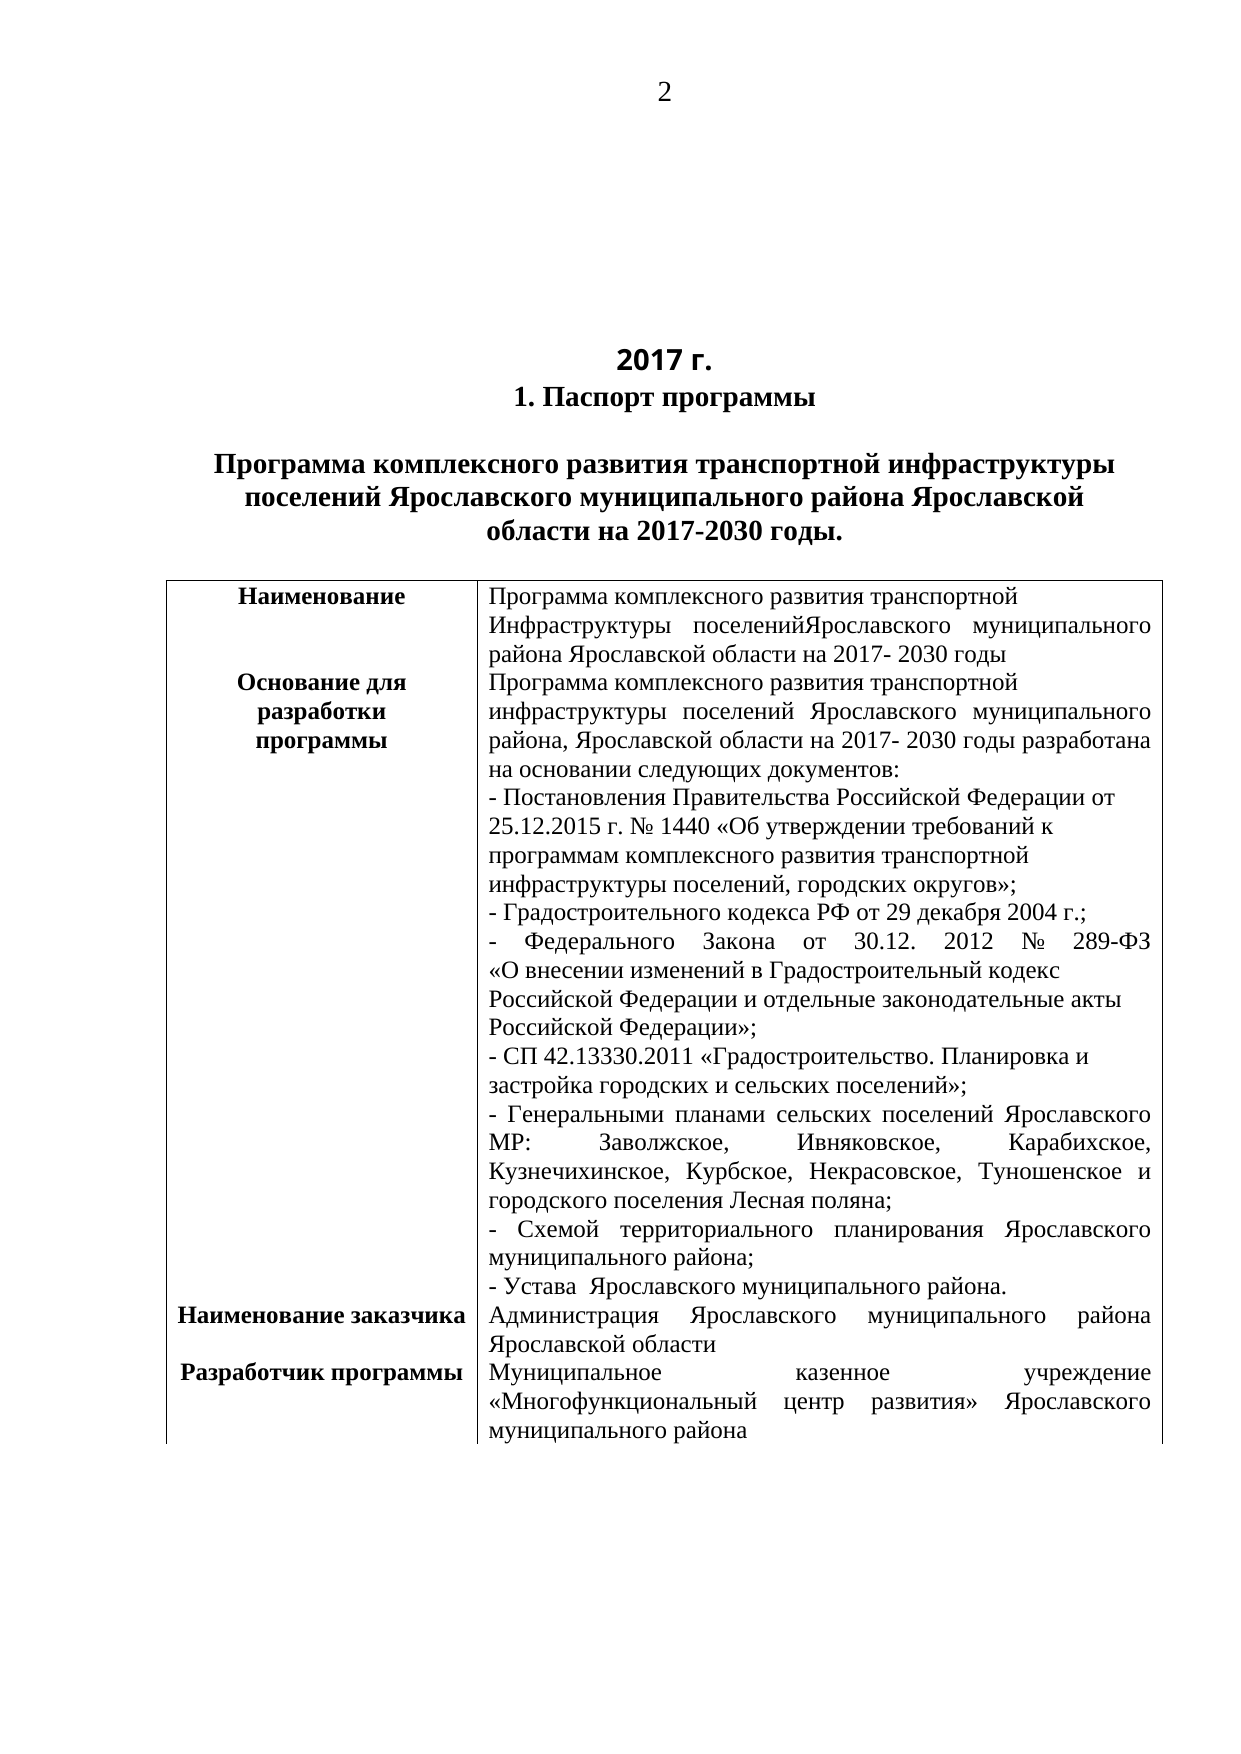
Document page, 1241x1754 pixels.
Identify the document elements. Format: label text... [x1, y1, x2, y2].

table_cell Муниципальное казенное учреждение «Многофункциональный центр развития» Ярославского муниципального района [478, 1358, 1162, 1444]
text 1. Паспорт программы [177, 379, 1152, 412]
text . [177, 339, 1152, 379]
table_cell Разработчик программы [167, 1358, 477, 1444]
text Программа комплексного развития транспортной инфраструктуры поселений Ярославского муниципального района Ярославской [177, 446, 1152, 513]
table_cell Наименование заказчика [167, 1300, 477, 1357]
text области на 2017-2030 годы. [177, 513, 1152, 547]
table_cell Программа комплексного развития транспортной инфраструктуры поселений Ярославского муниципального района, Ярославской области на 2017- 2030 годы разработана на основании следующих документов: - Постановления Правительства Российской Федерации от 25.12.2015 г. № 1440 «Об утверждении требований к программам комплексного развития транспортной инфраструктуры поселений, городских округов»; - Градостроительного кодекса РФ от 29 декабря .; - Федерального Закона от 30.12. 2012 № 289-ФЗ «О внесении изменений в Градостроительный кодекс Российской Федерации и отдельные законодательные акты Российской Федерации»; - СП 42.13330.2011 «Градостроительство. Планировка и застройка городских и сельских поселений»; - Генеральными планами сельских поселений Ярославского МР: Заволжское, Ивняковское, Карабихское, Кузнечихинское, Курбское, Некрасовское, Туношенское и городского поселения Лесная поляна; - Схемой территориального планирования Ярославского муниципального района; - Устава Ярославского муниципального района. [478, 668, 1162, 1300]
table_header Наименование [167, 581, 477, 667]
table_cell Основание для разработки программы [167, 668, 477, 1300]
table_cell Администрация Ярославского муниципального района Ярославской области [478, 1300, 1162, 1357]
table_header Программа комплексного развития транспортной Инфраструктуры поселенийЯрославского муниципального района Ярославской области на 2017- 2030 годы [478, 581, 1162, 667]
